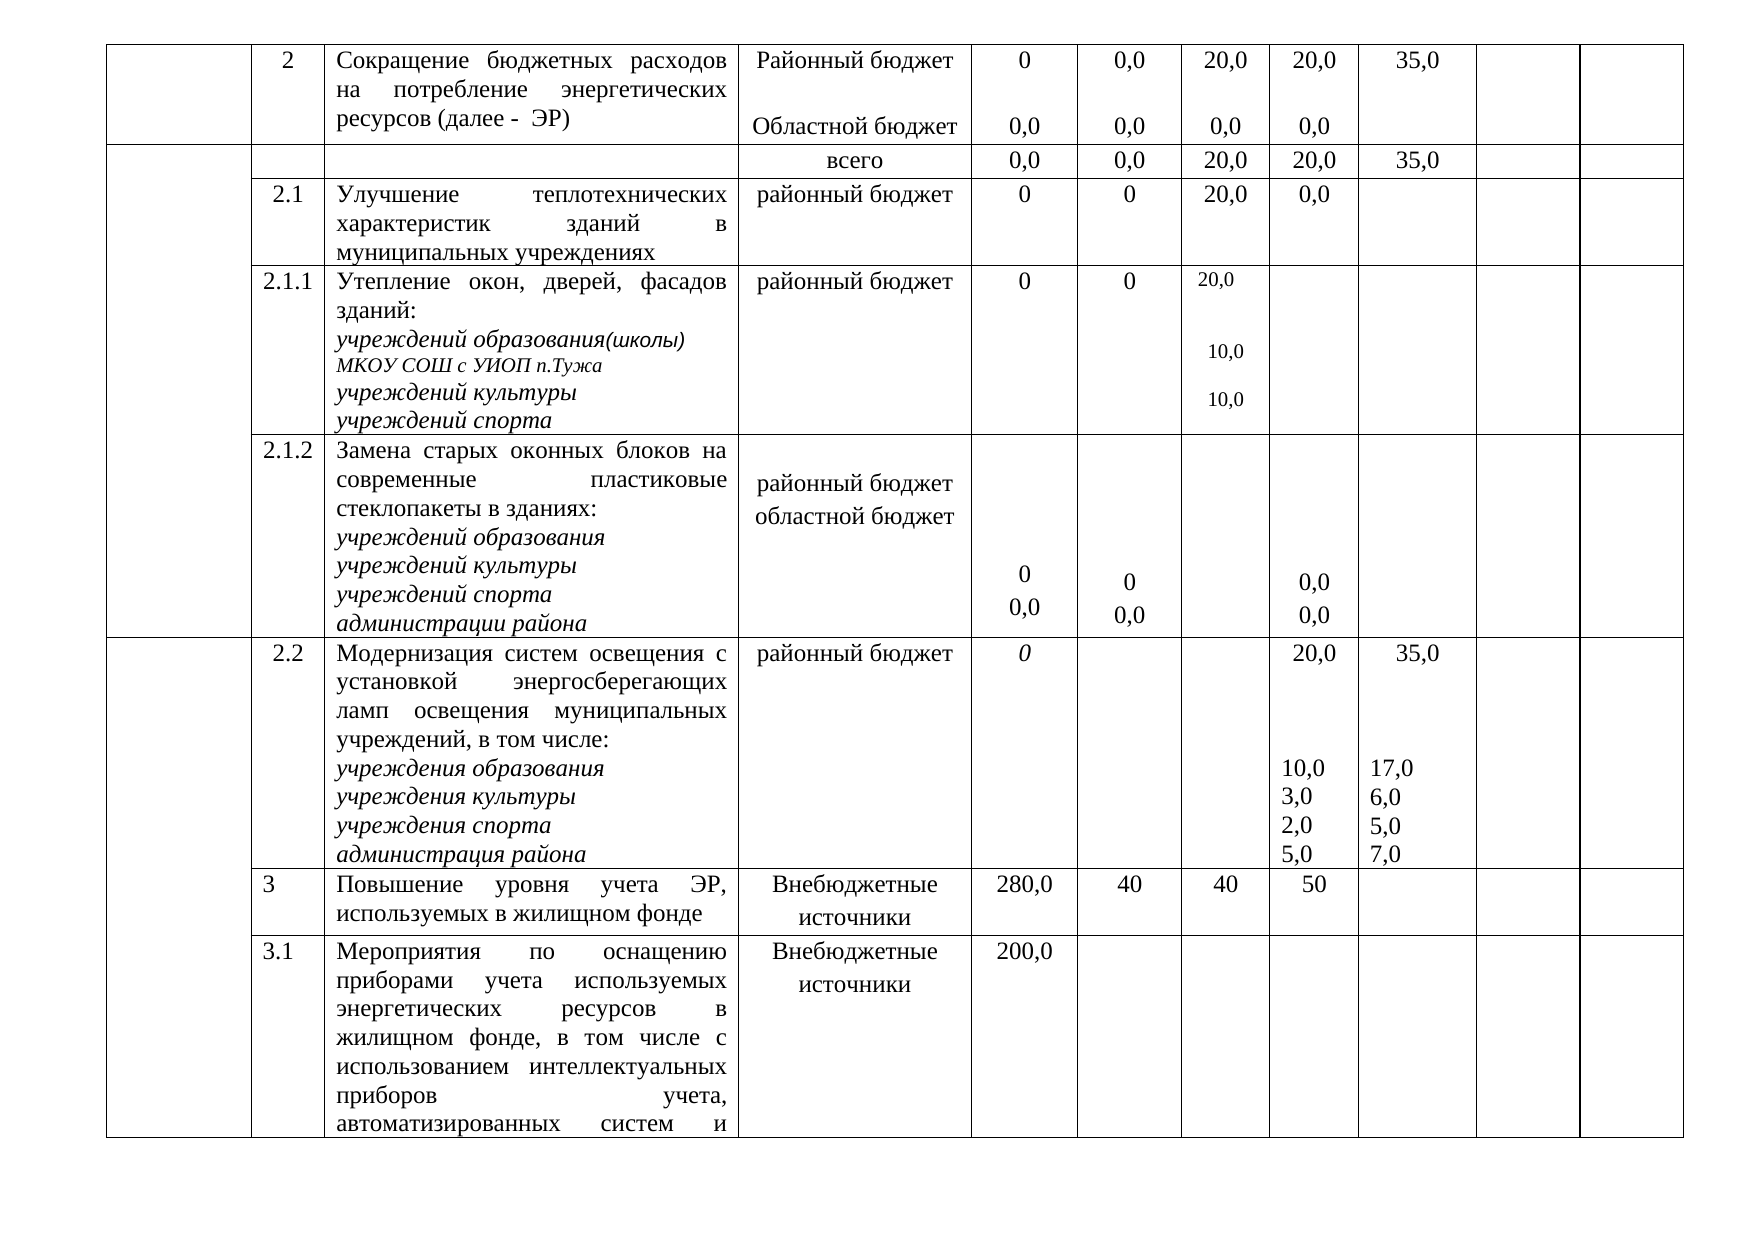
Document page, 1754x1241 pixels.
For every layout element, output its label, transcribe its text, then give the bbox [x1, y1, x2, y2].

table_cell [1359, 179, 1476, 265]
table_cell Повышение уровня учета ЭР, используемых в жилищном фонде [325, 869, 738, 935]
table_cell [252, 145, 324, 178]
table_cell [1581, 179, 1683, 265]
table_cell 20,0 0,0 [1270, 45, 1358, 144]
table_cell Сокращение бюджетных расходов на потребление энергетических ресурсов (далее - ЭР) [325, 45, 738, 144]
table_cell [1182, 936, 1269, 1137]
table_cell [325, 936, 738, 1137]
table_cell 20,0 [1182, 145, 1269, 178]
table_cell 35,0 [1359, 145, 1476, 178]
table_cell 0,0 0,0 [1078, 45, 1181, 144]
table_cell Утепление окон, дверей, фасадов зданий: учреждений образования(школы) МКОУ СОШ с УИОП п.Тужа учреждений культуры учреждений спорта [325, 266, 738, 434]
table_cell 200,0 [972, 936, 1077, 1137]
table_cell [325, 145, 738, 178]
table_cell 20,0 10,0 3,0 2,0 5,0 [1270, 638, 1358, 868]
table_cell [1477, 936, 1579, 1137]
table_cell районный бюджет [739, 179, 971, 265]
table_cell [1477, 145, 1579, 178]
table_cell 20,0 0,0 [1182, 45, 1269, 144]
table_cell 0,0 0,0 [1270, 435, 1358, 637]
table_cell [1477, 638, 1579, 868]
table_cell Внебюджетные источники [739, 869, 971, 935]
table_cell [1477, 435, 1579, 637]
table_cell 0 0,0 [972, 45, 1077, 144]
table_cell [1477, 869, 1579, 935]
table_cell [1359, 936, 1476, 1137]
table_cell Улучшение теплотехнических характеристик зданий в муниципальных учреждениях [325, 179, 738, 265]
table_cell 0 0,0 [972, 435, 1077, 637]
table_cell 3 [252, 869, 324, 935]
table_cell [1270, 266, 1358, 434]
table_cell 2.2 [252, 638, 324, 868]
table_cell Замена старых оконных блоков на современные пластиковые стеклопакеты в зданиях: учреждений образования учреждений культуры учреждений спорта администрации района [325, 435, 738, 637]
table_cell 2.1 [252, 179, 324, 265]
table_cell 0 [972, 179, 1077, 265]
table_cell 40 [1182, 869, 1269, 935]
table_cell [1477, 179, 1579, 265]
table_cell [1581, 638, 1683, 868]
table_cell 3.1 [252, 936, 324, 1137]
table_cell [1078, 936, 1181, 1137]
table_cell 35,0 [1359, 45, 1476, 144]
table_cell всего [739, 145, 971, 178]
table_cell [1477, 266, 1579, 434]
table_cell 40 [1078, 869, 1181, 935]
table_cell [1477, 45, 1579, 144]
table_cell 2.1.2 [252, 435, 324, 637]
table_cell [107, 638, 251, 1137]
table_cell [739, 936, 971, 1137]
table_cell 0 [972, 266, 1077, 434]
table_cell Районный бюджет Областной бюджет [739, 45, 971, 144]
table_cell 0 [1078, 266, 1181, 434]
table_cell 0 0,0 [1078, 435, 1181, 637]
table_cell 2.1.1 [252, 266, 324, 434]
table_cell [1581, 266, 1683, 434]
table_cell [107, 145, 251, 637]
table_cell [1359, 266, 1476, 434]
table_cell [1581, 45, 1683, 144]
table_cell 0 [1078, 179, 1181, 265]
table_cell 0,0 [972, 145, 1077, 178]
table_cell 35,0 17,0 6,0 5,0 7,0 [1359, 638, 1476, 868]
table_cell [1359, 869, 1476, 935]
table_cell 0,0 [1078, 145, 1181, 178]
table_cell 0 [972, 638, 1077, 868]
table_cell [1078, 638, 1181, 868]
table_cell [1581, 936, 1683, 1137]
table_cell [1581, 435, 1683, 637]
table_cell 2 [252, 45, 324, 144]
table_cell районный бюджет [739, 266, 971, 434]
table_cell 20,0 10,0 10,0 [1182, 266, 1269, 434]
table_cell [1182, 435, 1269, 637]
table_cell 20,0 [1182, 179, 1269, 265]
table_cell районный бюджет областной бюджет [739, 435, 971, 637]
table_cell 280,0 [972, 869, 1077, 935]
table_cell Модернизация систем освещения с установкой энергосберегающих ламп освещения муниципальных учреждений, в том числе: учреждения образования учреждения культуры учреждения спорта администрация района [325, 638, 738, 868]
table_cell 0,0 [1270, 179, 1358, 265]
table_cell [1182, 638, 1269, 868]
table_cell [1581, 145, 1683, 178]
table_cell [1270, 936, 1358, 1137]
table_cell 20,0 [1270, 145, 1358, 178]
table_cell 50 [1270, 869, 1358, 935]
table_cell районный бюджет [739, 638, 971, 868]
table_cell [1581, 869, 1683, 935]
table_cell [1359, 435, 1476, 637]
